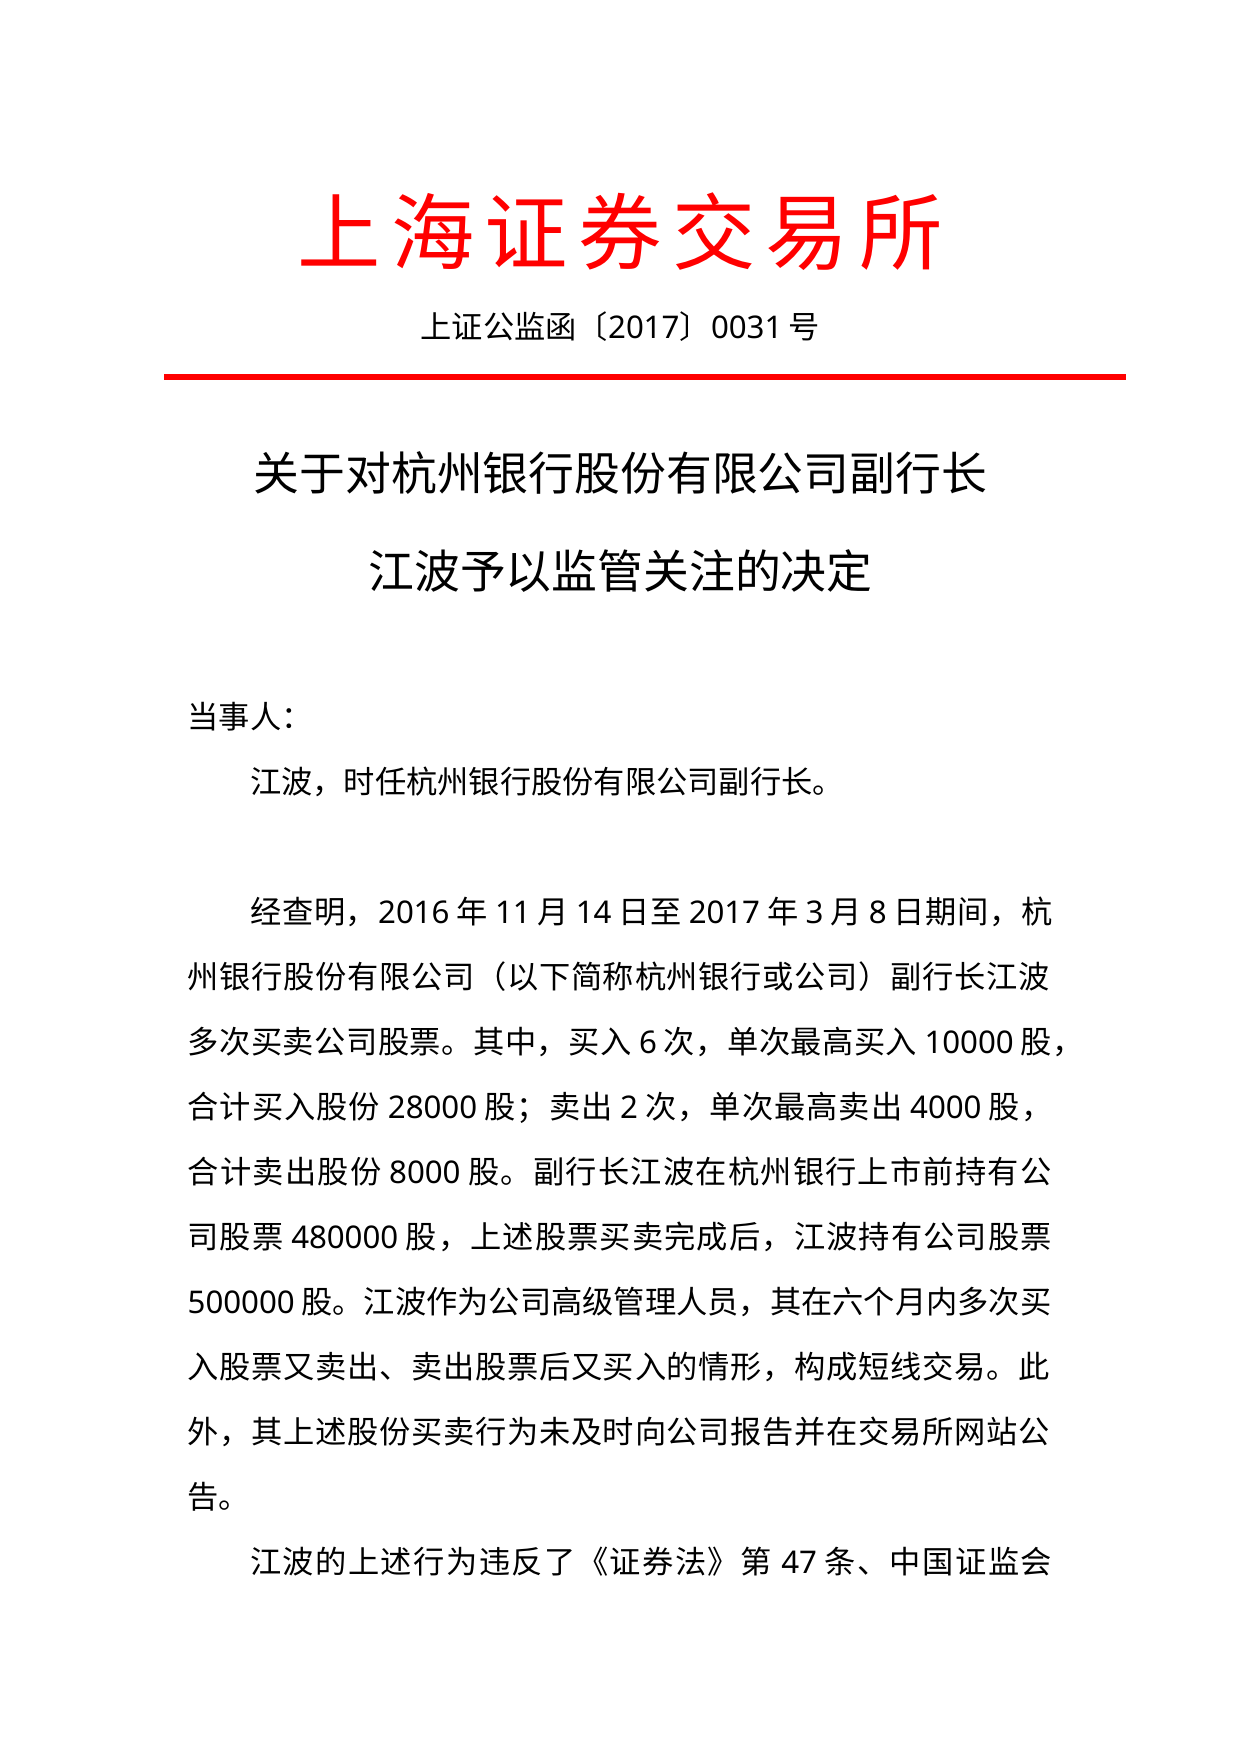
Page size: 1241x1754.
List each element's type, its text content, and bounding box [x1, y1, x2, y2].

text 江波，时任杭州银行股份有限公司副行长。 [187, 747, 1053, 812]
text 关于对杭州银行股份有限公司副行长 [187, 422, 1053, 519]
text 上海证券交易所 [187, 162, 1053, 292]
text 上证公监函〔2017〕0031号 [275, 292, 965, 357]
text 当事人： [187, 682, 1052, 747]
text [187, 1527, 1052, 1592]
text 经查明，2016年11月14日至2017年3月8日期间，杭州银行股份有限公司（以下简称杭州银行或公司）副行长江波多次买卖公司股票。其中，买入6次，单次最高买入10000股，合计买入股份28000股；卖出2次，单次最高卖出4000股，合计卖出股份8000股。副行长江波在杭州银行上市前持有公司股票480000股，上述股票买卖完成后，江波持有公司股票500000股。江波作为公司高级管理人员，其在六个月内多次买入股票又卖出、卖出股票后又买入的情形，构成短线交易。此外，其上述股份买卖行为未及时向公司报告并在交易所网站公告。 [187, 877, 1052, 1527]
text 江波予以监管关注的决定 [187, 519, 1053, 617]
